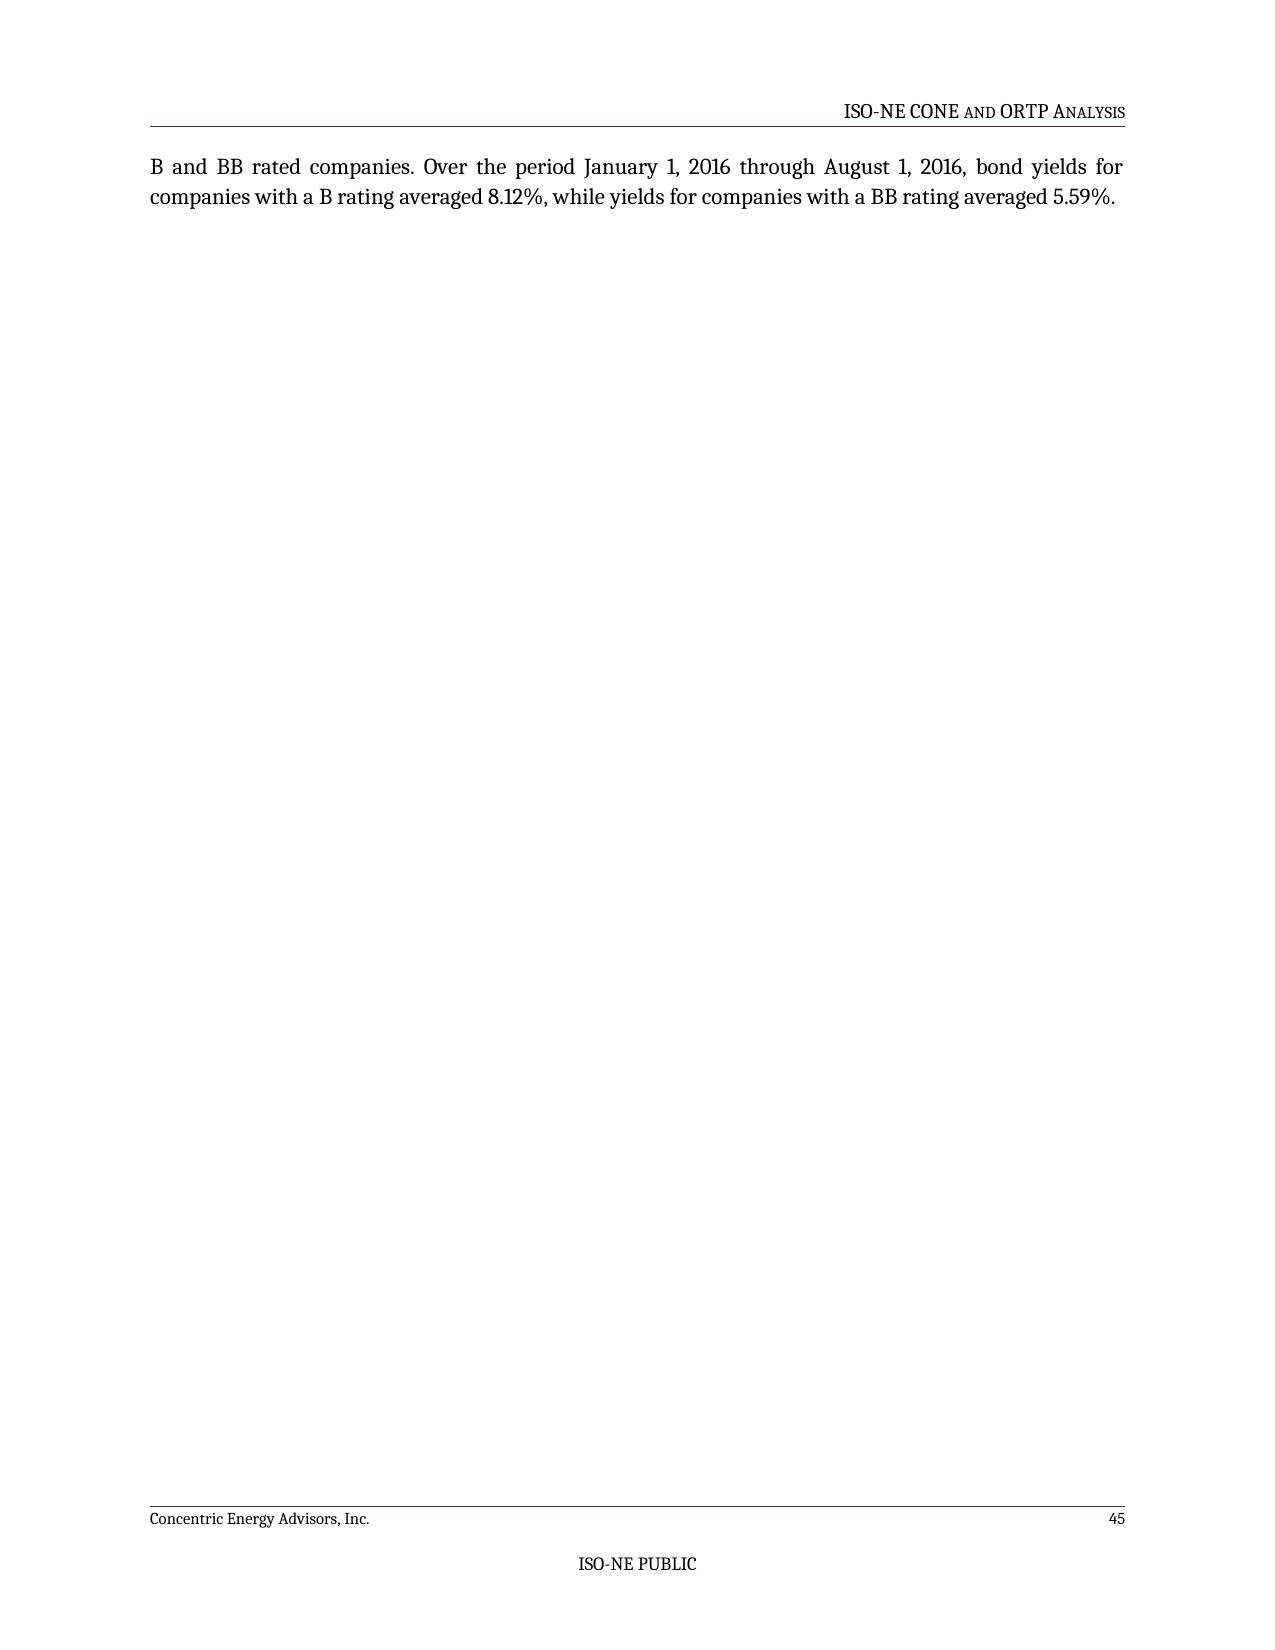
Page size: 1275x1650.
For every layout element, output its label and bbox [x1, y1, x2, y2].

text [150, 153, 1125, 210]
